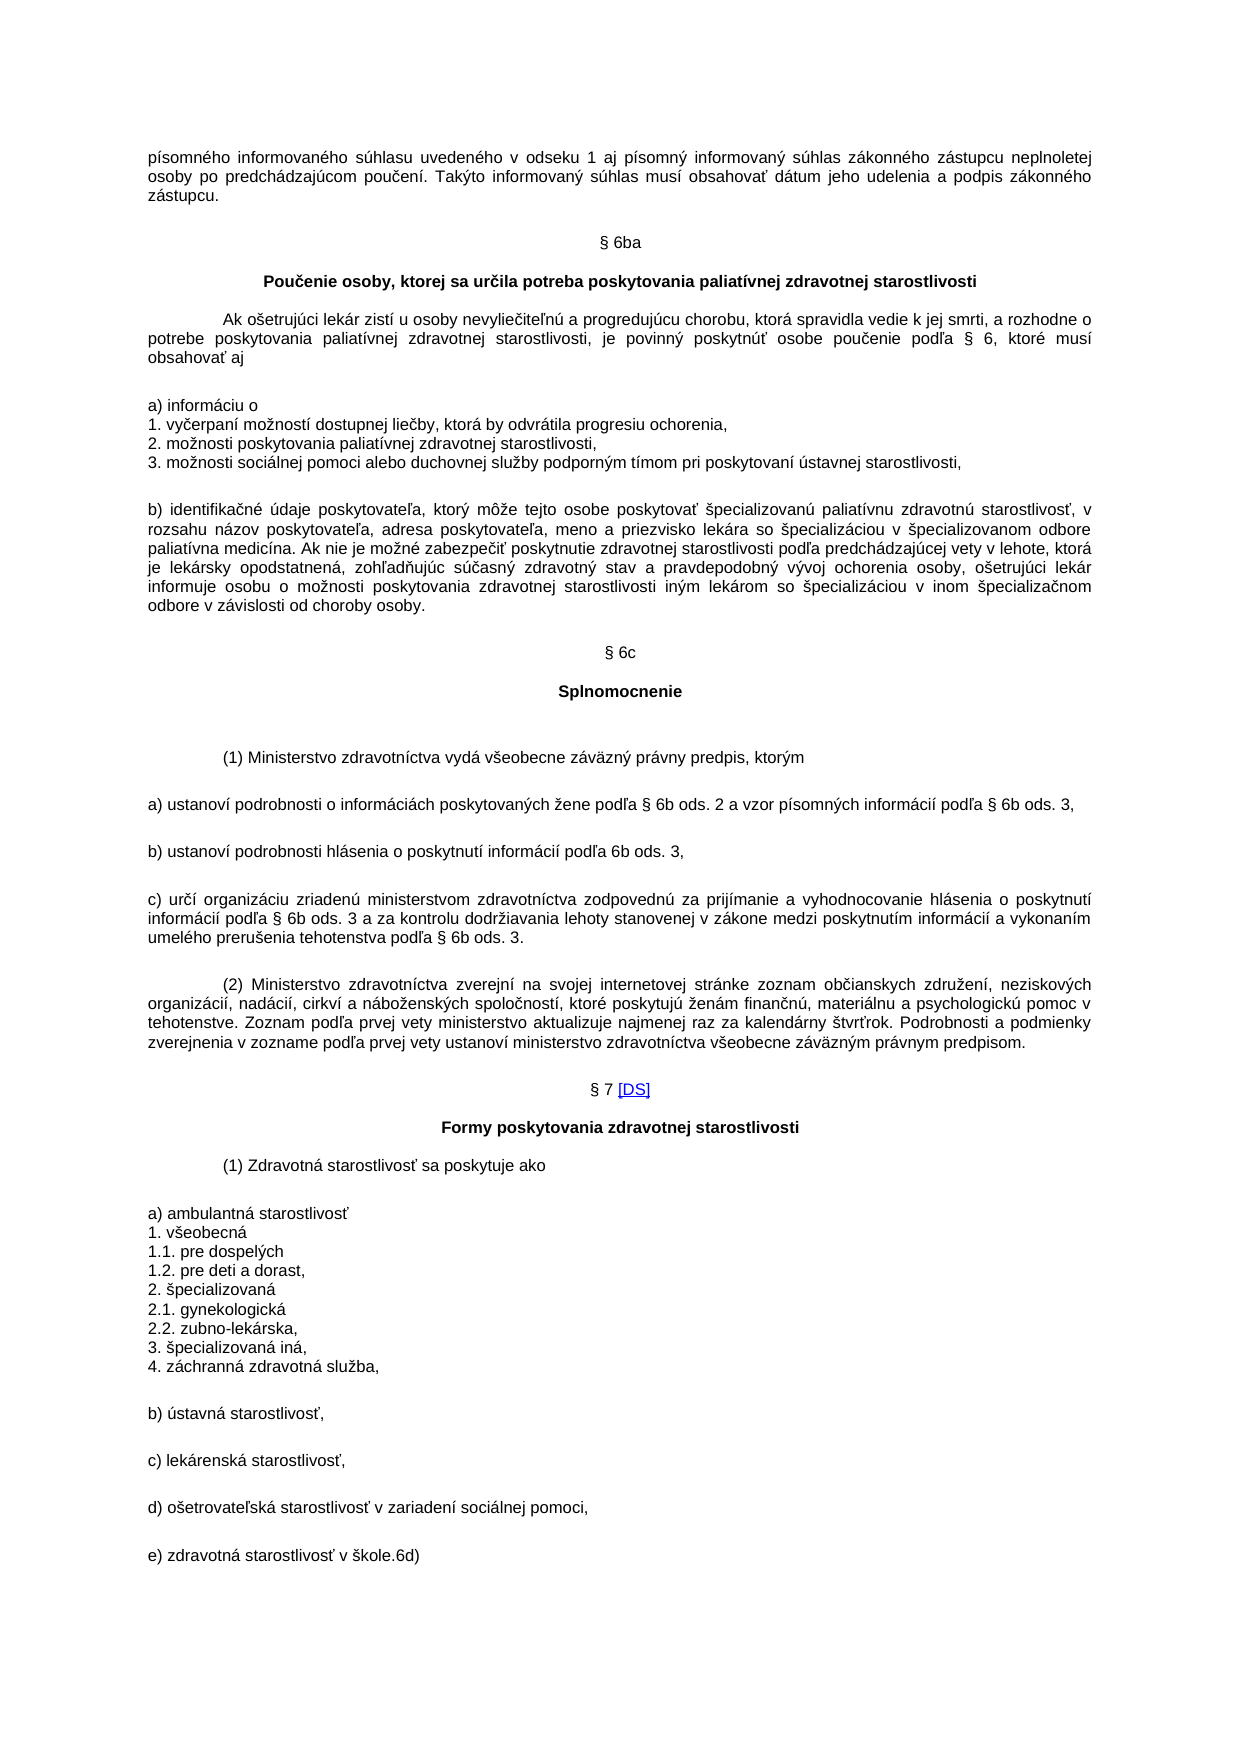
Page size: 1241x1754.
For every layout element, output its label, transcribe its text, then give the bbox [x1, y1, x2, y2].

text Formy poskytovania zdravotnej starostlivosti [148, 1118, 1092, 1137]
text c) lekárenská starostlivosť, [148, 1451, 1092, 1470]
text Splnomocnenie [148, 681, 1092, 701]
text 2.2. zubno-lekárska, [148, 1318, 1092, 1338]
text c) určí organizáciu zriadenú ministerstvom zdravotníctva zodpovednú za prijímanie a vyhodnocovanie hlásenia o poskytnutí informácií podľa § 6b ods. 3 a za kontrolu dodržiavania lehoty stanovenej v zákone medzi poskytnutím informácií a vykonaním umelého prerušenia tehotenstva podľa § 6b ods. 3. [148, 889, 1092, 947]
text 1.2. pre deti a dorast, [148, 1261, 1092, 1280]
text 3. možnosti sociálnej pomoci alebo duchovnej služby podporným tímom pri poskytovaní ústavnej starostlivosti, [148, 453, 1092, 472]
text 1. vyčerpaní možností dostupnej liečby, ktorá by odvrátila progresiu ochorenia, [148, 414, 1092, 434]
text e) zdravotná starostlivosť v škole.6d) [148, 1546, 1092, 1565]
text b) identifikačné údaje poskytovateľa, ktorý môže tejto osobe poskytovať špecializovanú paliatívnu zdravotnú starostlivosť, v rozsahu názov poskytovateľa, adresa poskytovateľa, meno a priezvisko lekára so špecializáciou v špecializovanom odbore paliatívna medicína. Ak nie je možné zabezpečiť poskytnutie zdravotnej starostlivosti podľa predchádzajúcej vety v lehote, ktorá je lekársky opodstatnená, zohľadňujúc súčasný zdravotný stav a pravdepodobný vývoj ochorenia osoby, ošetrujúci lekár informuje osobu o možnosti poskytovania zdravotnej starostlivosti iným lekárom so špecializáciou v inom špecializačnom odbore v závislosti od choroby osoby. [148, 500, 1092, 615]
text § 6ba [148, 233, 1092, 252]
text a) ustanoví podrobnosti o informáciách poskytovaných žene podľa § 6b ods. 2 a vzor písomných informácií podľa § 6b ods. 3, [148, 795, 1092, 814]
text a) informáciu o [148, 395, 1092, 414]
text Poučenie osoby, ktorej sa určila potreba poskytovania paliatívnej zdravotnej starostlivosti [148, 272, 1092, 291]
text 4. záchranná zdravotná služba, [148, 1357, 1092, 1376]
text 2. špecializovaná [148, 1280, 1092, 1299]
text (1) Ministerstvo zdravotníctva vydá všeobecne záväzný právny predpis, ktorým [148, 748, 1092, 767]
text a) ambulantná starostlivosť [148, 1203, 1092, 1223]
text (2) Ministerstvo zdravotníctva zverejní na svojej internetovej stránke zoznam občianskych združení, neziskových organizácií, nadácií, cirkví a náboženských spoločností, ktoré poskytujú ženám finančnú, materiálnu a psychologickú pomoc v tehotenstve. Zoznam podľa prvej vety ministerstvo aktualizuje najmenej raz za kalendárny štvrťrok. Podrobnosti a podmienky zverejnenia v zozname podľa prvej vety ustanoví ministerstvo zdravotníctva všeobecne záväzným právnym predpisom. [148, 975, 1092, 1052]
text (1) Zdravotná starostlivosť sa poskytuje ako [148, 1156, 1092, 1175]
text 3. špecializovaná iná, [148, 1338, 1092, 1357]
text b) ustanoví podrobnosti hlásenia o poskytnutí informácií podľa 6b ods. 3, [148, 842, 1092, 861]
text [148, 148, 1092, 205]
text Ak ošetrujúci lekár zistí u osoby nevyliečiteľnú a progredujúcu chorobu, ktorá spravidla vedie k jej smrti, a rozhodne o potrebe poskytovania paliatívnej zdravotnej starostlivosti, je povinný poskytnúť osobe poučenie podľa § 6, ktoré musí obsahovať aj [148, 310, 1092, 367]
text b) ústavná starostlivosť, [148, 1404, 1092, 1423]
text 2.1. gynekologická [148, 1299, 1092, 1318]
text d) ošetrovateľská starostlivosť v zariadení sociálnej pomoci, [148, 1498, 1092, 1517]
text 2. možnosti poskytovania paliatívnej zdravotnej starostlivosti, [148, 434, 1092, 453]
text 1. všeobecná [148, 1223, 1092, 1242]
text 1.1. pre dospelých [148, 1242, 1092, 1261]
text § 7 [DS] [148, 1079, 1092, 1099]
text § 6c [148, 643, 1092, 662]
